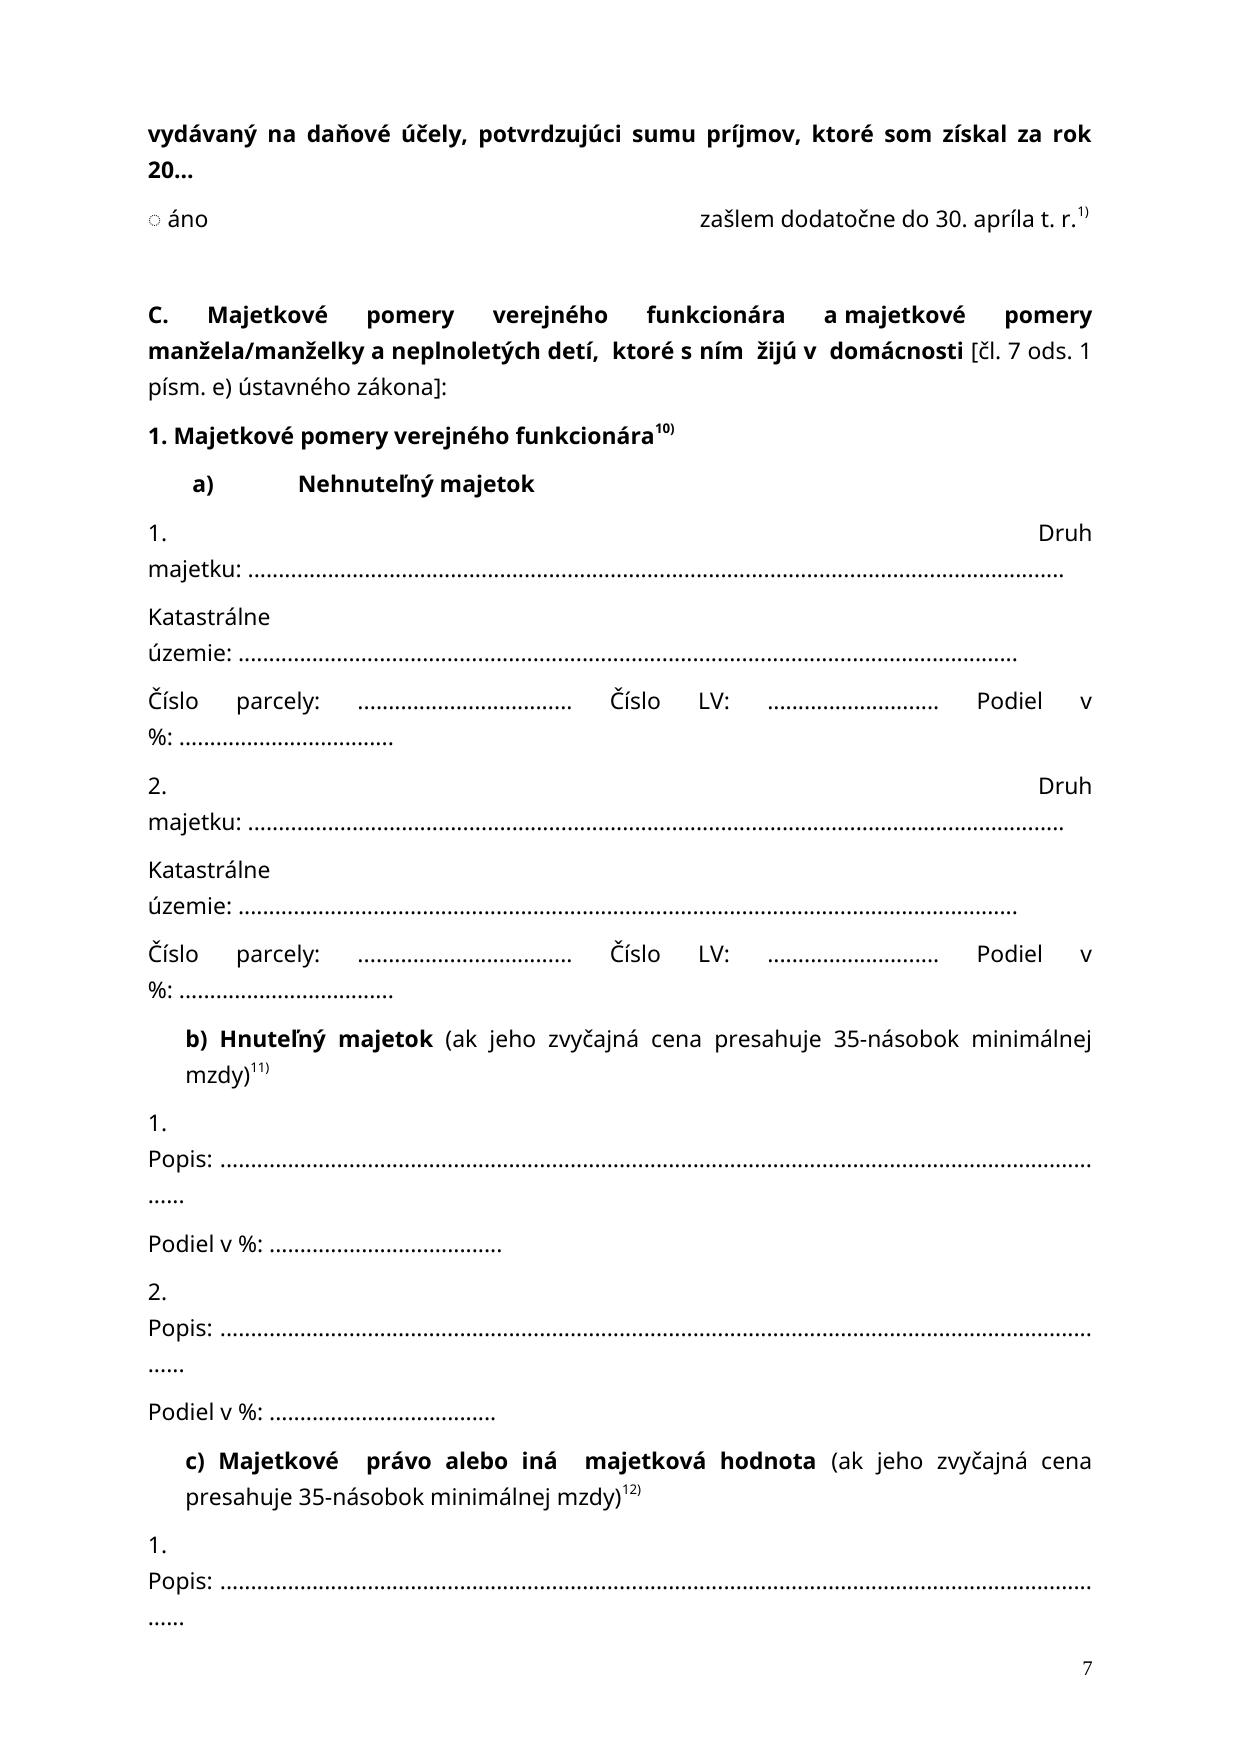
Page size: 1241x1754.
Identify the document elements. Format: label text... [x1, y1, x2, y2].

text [148, 118, 1092, 185]
text Katastrálne územie: ............................................................................................................................... [148, 601, 1092, 668]
text 1. Majetkové pomery verejného funkcionára10) [148, 420, 1092, 451]
text Podiel v %: ..................................... [148, 1396, 1092, 1427]
text 1. Druh majetku: ..................................................................................................................................... [148, 517, 1092, 584]
text Podiel v %: ...................................... [148, 1227, 1092, 1259]
text Číslo parcely: ................................... Číslo LV: ............................ Podiel v %: ................................... [148, 685, 1092, 752]
text C. Majetkové pomery verejného funkcionára a majetkové pomery manžela/manželky a neplnoletých detí, ktoré s ním žijú v domácnosti [čl. 7 ods. 1 písm. e) ústavného zákona]: [148, 299, 1092, 402]
text Číslo parcely: ................................... Číslo LV: ............................ Podiel v %: ................................... [148, 938, 1092, 1006]
text Katastrálne územie: ............................................................................................................................... [148, 854, 1092, 921]
subtitle Nehnuteľný majetok [192, 468, 1092, 499]
text 2. Druh majetku: ..................................................................................................................................... [148, 770, 1092, 837]
text 󠆬 áno 󠆬 zašlem dodatočne do 30. apríla t. r.1) [148, 202, 1092, 234]
text b) Hnuteľný majetok (ak jeho zvyčajná cena presahuje 35-násobok minimálnej mzdy)11) [185, 1023, 1092, 1090]
text c) Majetkové právo alebo iná majetková hodnota (ak jeho zvyčajná cena presahuje 35-násobok minimálnej mzdy)12) [185, 1445, 1092, 1512]
